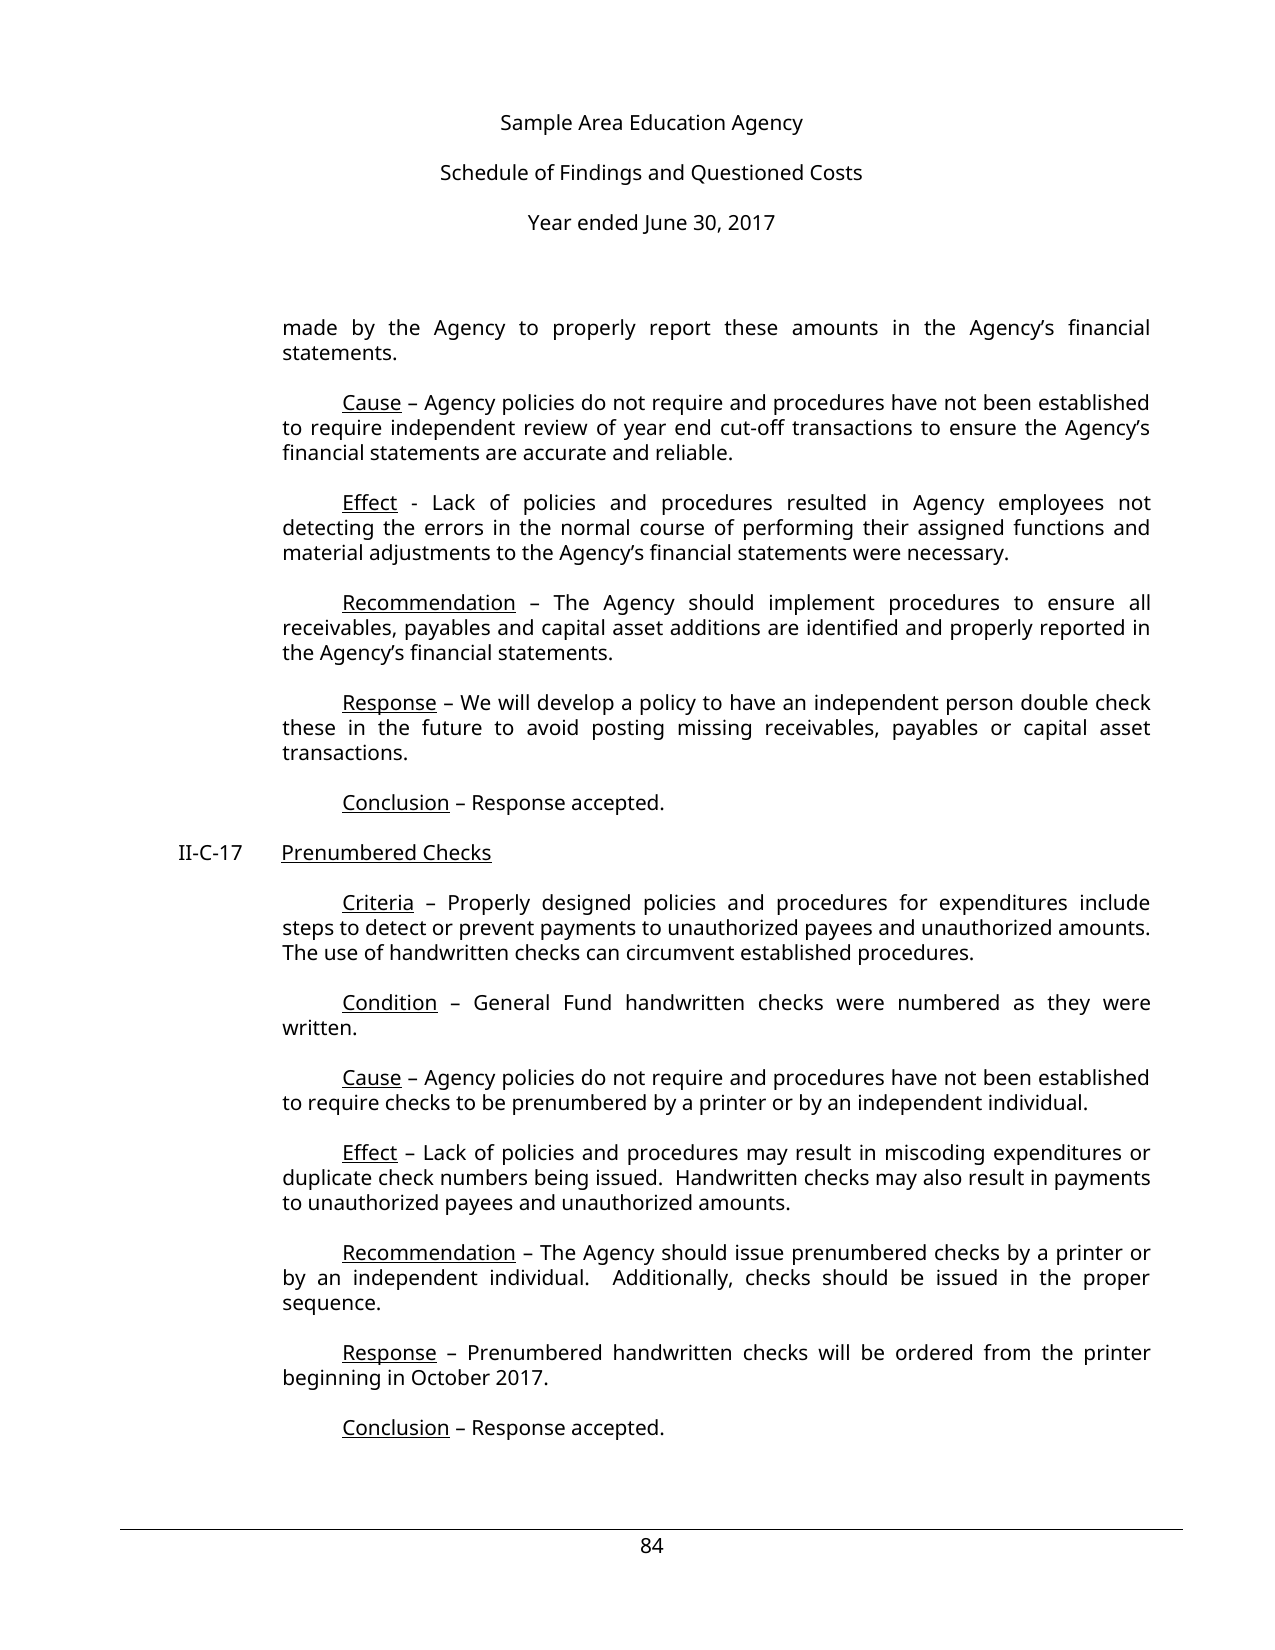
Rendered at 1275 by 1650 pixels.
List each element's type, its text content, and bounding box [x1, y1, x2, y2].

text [282, 315, 1152, 365]
text Cause – Agency policies do not require and procedures have not been established to require checks to be prenumbered by a printer or by an independent individual. [282, 1065, 1152, 1115]
text Response – We will develop a policy to have an independent person double check these in the future to avoid posting missing receivables, payables or capital asset transactions. [282, 690, 1152, 765]
text Criteria – Properly designed policies and procedures for expenditures include steps to detect or prevent payments to unauthorized payees and unauthorized amounts. The use of handwritten checks can circumvent established procedures. [282, 890, 1152, 965]
text II-C-17 Prenumbered Checks [178, 840, 1151, 865]
text Effect - Lack of policies and procedures resulted in Agency employees not detecting the errors in the normal course of performing their assigned functions and material adjustments to the Agency’s financial statements were necessary. [282, 490, 1152, 565]
text Effect – Lack of policies and procedures may result in miscoding expenditures or duplicate check numbers being issued. Handwritten checks may also result in payments to unauthorized payees and unauthorized amounts. [282, 1140, 1152, 1215]
text Recommendation – The Agency should issue prenumbered checks by a printer or by an independent individual. Additionally, checks should be issued in the proper sequence. [282, 1240, 1152, 1315]
text Response – Prenumbered handwritten checks will be ordered from the printer beginning in October 2017. [282, 1340, 1152, 1390]
text Conclusion – Response accepted. [282, 1415, 1152, 1440]
text Recommendation – The Agency should implement procedures to ensure all receivables, payables and capital asset additions are identified and properly reported in the Agency’s financial statements. [282, 590, 1152, 665]
text Cause – Agency policies do not require and procedures have not been established to require independent review of year end cut-off transactions to ensure the Agency’s financial statements are accurate and reliable. [282, 390, 1152, 465]
text Conclusion – Response accepted. [282, 790, 1152, 815]
text Condition – General Fund handwritten checks were numbered as they were written. [282, 990, 1152, 1040]
